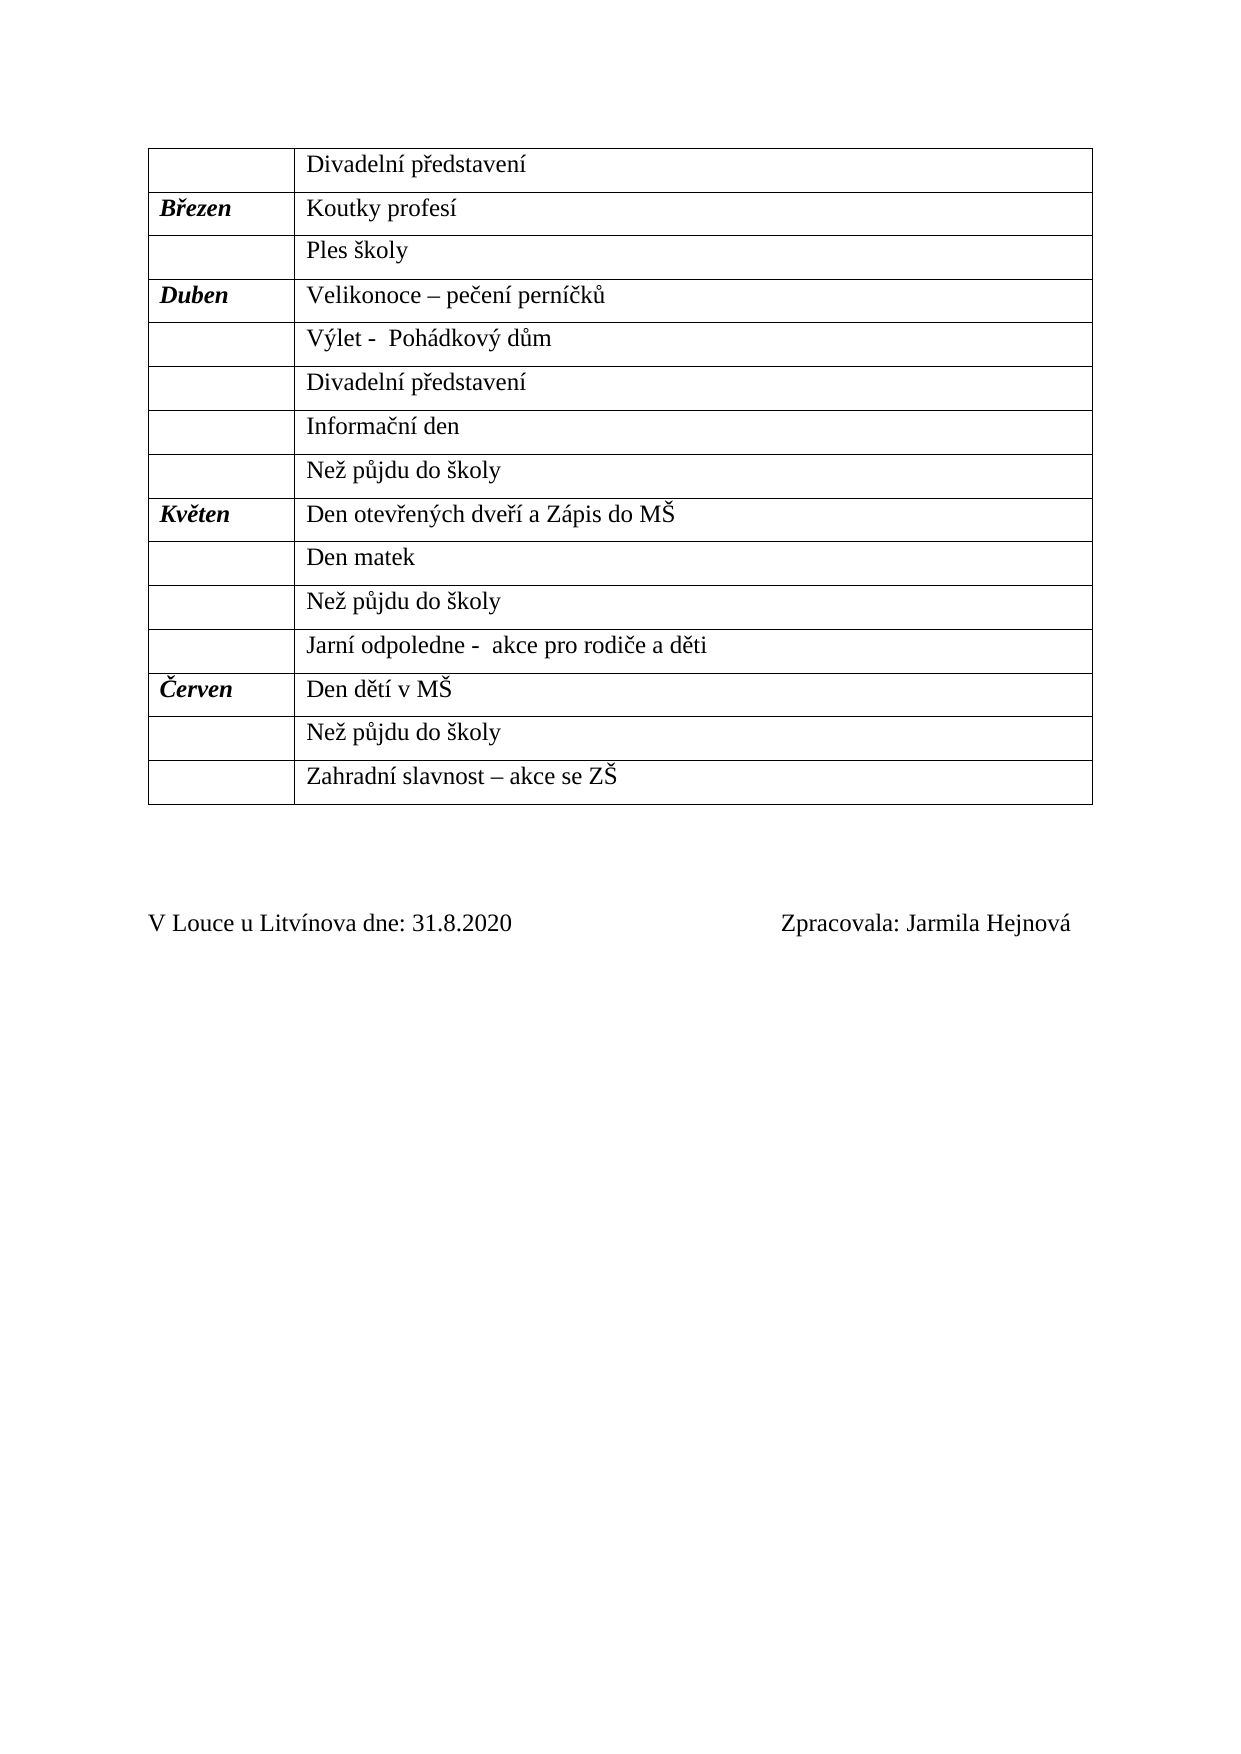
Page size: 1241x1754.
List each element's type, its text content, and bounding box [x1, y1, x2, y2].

table_cell [149, 455, 294, 498]
table_cell Květen [149, 499, 294, 541]
table_cell Zahradní slavnost – akce se ZŠ [295, 761, 1092, 804]
table_cell [149, 323, 294, 366]
table_cell Březen [149, 193, 294, 234]
table_cell [149, 149, 294, 192]
table_cell Divadelní představení [295, 149, 1092, 192]
table_cell [149, 586, 294, 629]
table_cell Než půjdu do školy [295, 586, 1092, 629]
table_cell Než půjdu do školy [295, 717, 1092, 760]
table_cell [149, 717, 294, 760]
table_cell [149, 367, 294, 410]
table_cell [149, 542, 294, 585]
table_cell Informační den [295, 411, 1092, 454]
table_cell Velikonoce – pečení perníčků [295, 280, 1092, 322]
table_cell Výlet - Pohádkový dům [295, 323, 1092, 366]
table_cell Den matek [295, 542, 1092, 585]
table_cell Koutky profesí [295, 193, 1092, 234]
table_cell Než půjdu do školy [295, 455, 1092, 498]
table_cell Duben [149, 280, 294, 322]
table_cell [149, 630, 294, 673]
text V Louce u Litvínova dne: 31.8.2020 Zpracovala: Jarmila Hejnová [148, 908, 1093, 937]
table_cell Ples školy [295, 236, 1092, 279]
table_cell Den dětí v MŠ [295, 674, 1092, 716]
table_cell Den otevřených dveří a Zápis do MŠ [295, 499, 1092, 541]
table_cell Divadelní představení [295, 367, 1092, 410]
table_cell Jarní odpoledne - akce pro rodiče a děti [295, 630, 1092, 673]
table_cell [149, 411, 294, 454]
table_cell Červen [149, 674, 294, 716]
table_cell [149, 761, 294, 804]
table_cell [149, 236, 294, 279]
